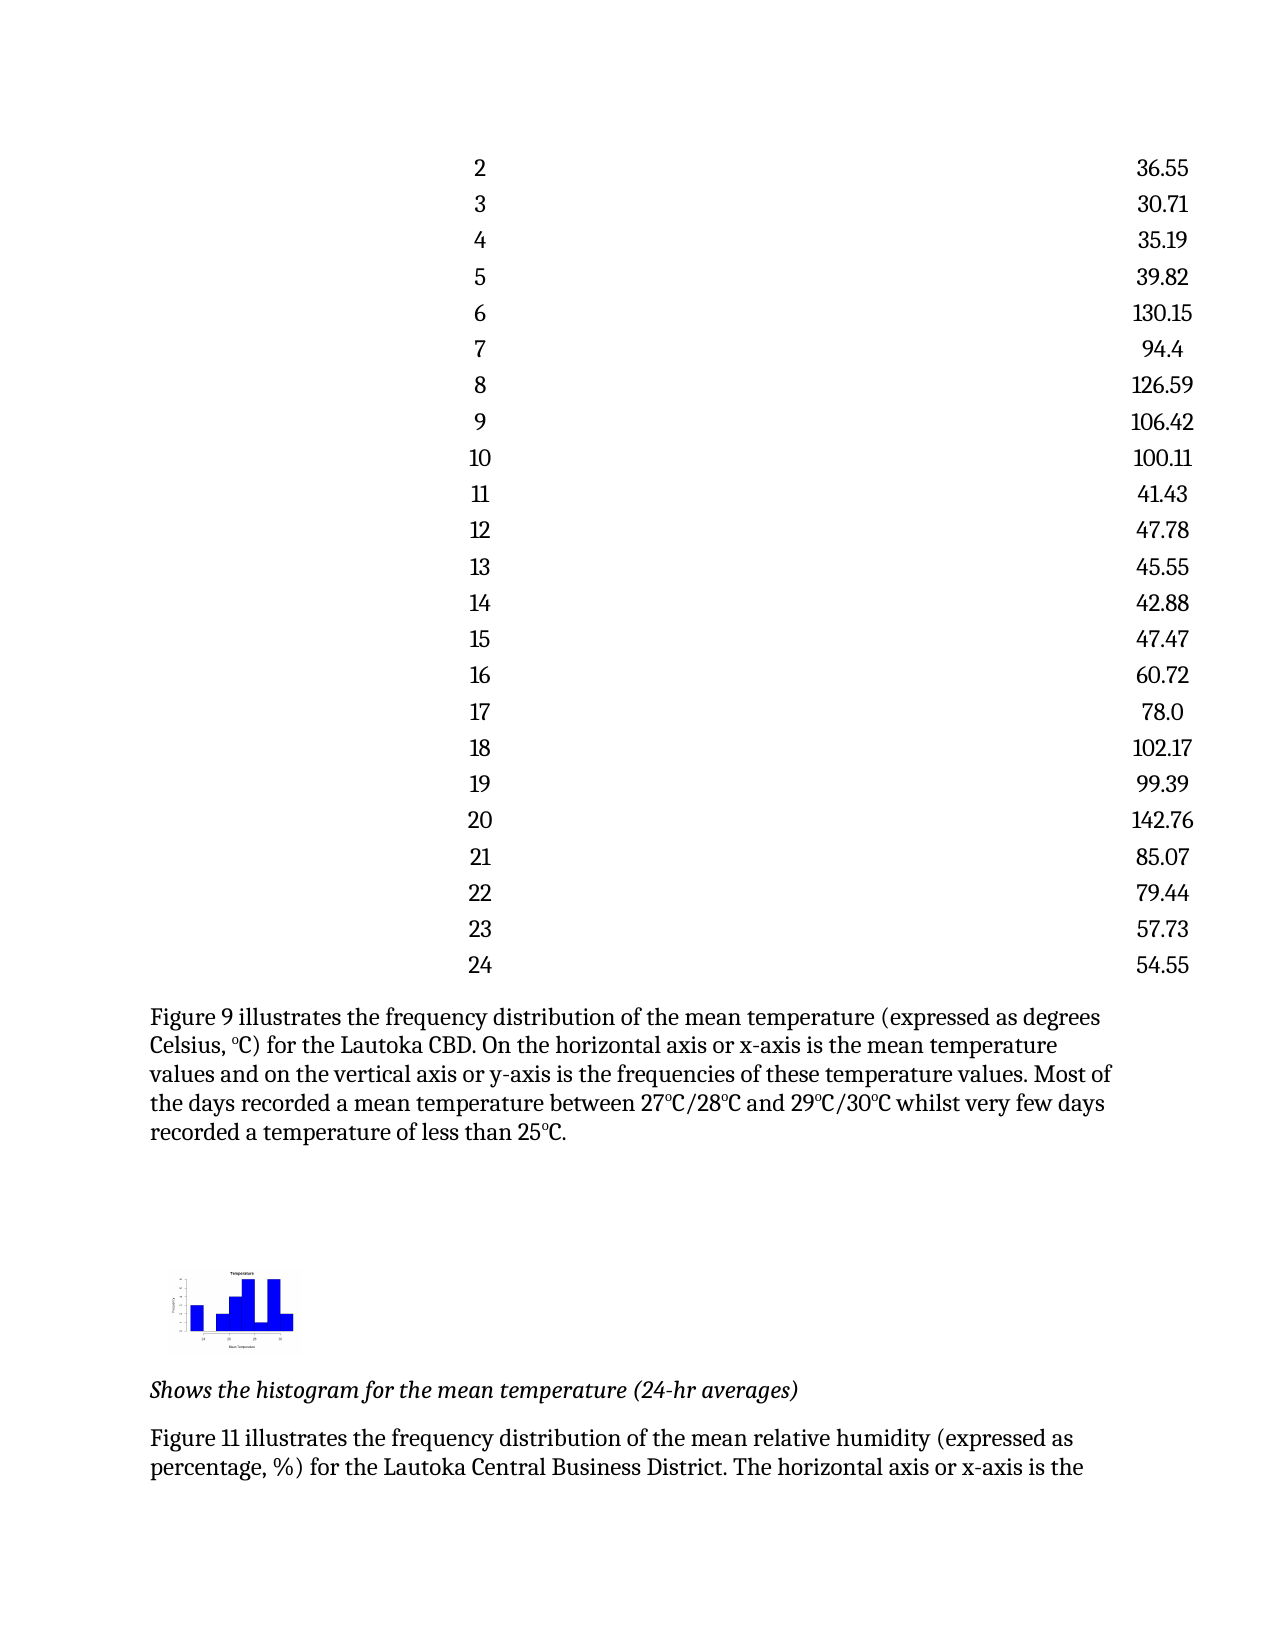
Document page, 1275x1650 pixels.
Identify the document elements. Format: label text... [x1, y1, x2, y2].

table_cell 130.15 [821, 295, 1275, 331]
table_cell 78.0 [821, 694, 1275, 730]
table_cell 85.07 [821, 839, 1275, 875]
table_cell 6 [139, 295, 821, 331]
table_cell 24 [139, 948, 821, 984]
table_cell 17 [139, 694, 821, 730]
table_cell 13 [139, 549, 821, 585]
table_cell 20 [139, 803, 821, 839]
table_cell 11 [139, 476, 821, 512]
text Figure 9 illustrates the frequency distribution of the mean temperature (expressed as degrees Celsius, oC) for the Lautoka CBD. On the horizontal axis or x-axis is the mean temperature values and on the vertical axis or y-axis is the frequencies of these temperature values. Most of the days recorded a mean temperature between 27oC/28oC and 29oC/30oC whilst very few days recorded a temperature of less than 25oC. [150, 1002, 1125, 1146]
table_cell 47.47 [821, 621, 1275, 657]
table_cell 9 [139, 404, 821, 440]
table_cell 4 [139, 223, 821, 259]
table_cell 18 [139, 730, 821, 766]
table_cell 142.76 [821, 803, 1275, 839]
picture [168, 1269, 302, 1356]
table_cell 57.73 [821, 911, 1275, 947]
table_cell 54.55 [821, 948, 1275, 984]
table_cell 7 [139, 331, 821, 367]
table_cell 23 [139, 911, 821, 947]
table_cell 42.88 [821, 585, 1275, 621]
table_cell 99.39 [821, 766, 1275, 802]
table_cell 22 [139, 875, 821, 911]
table_cell 14 [139, 585, 821, 621]
table_cell 79.44 [821, 875, 1275, 911]
table_cell 45.55 [821, 549, 1275, 585]
table_cell 60.72 [821, 658, 1275, 694]
table_cell 21 [139, 839, 821, 875]
table_cell 126.59 [821, 368, 1275, 404]
table_cell 39.82 [821, 259, 1275, 295]
table_cell 35.19 [821, 223, 1275, 259]
table_cell 102.17 [821, 730, 1275, 766]
table_cell 15 [139, 621, 821, 657]
table_cell 41.43 [821, 476, 1275, 512]
table_cell 8 [139, 368, 821, 404]
table_cell 30.71 [821, 186, 1275, 222]
table_cell 36.55 [821, 150, 1275, 186]
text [150, 1424, 1125, 1481]
table_cell 106.42 [821, 404, 1275, 440]
table_cell 5 [139, 259, 821, 295]
table_cell 19 [139, 766, 821, 802]
table_cell 12 [139, 513, 821, 549]
table_cell 3 [139, 186, 821, 222]
table_cell 16 [139, 658, 821, 694]
table_cell 2 [139, 150, 821, 186]
table_cell 100.11 [821, 440, 1275, 476]
table_cell 94.4 [821, 331, 1275, 367]
table_cell 10 [139, 440, 821, 476]
table_cell 47.78 [821, 513, 1275, 549]
text Shows the histogram for the mean temperature (24-hr averages) [150, 1376, 1125, 1405]
